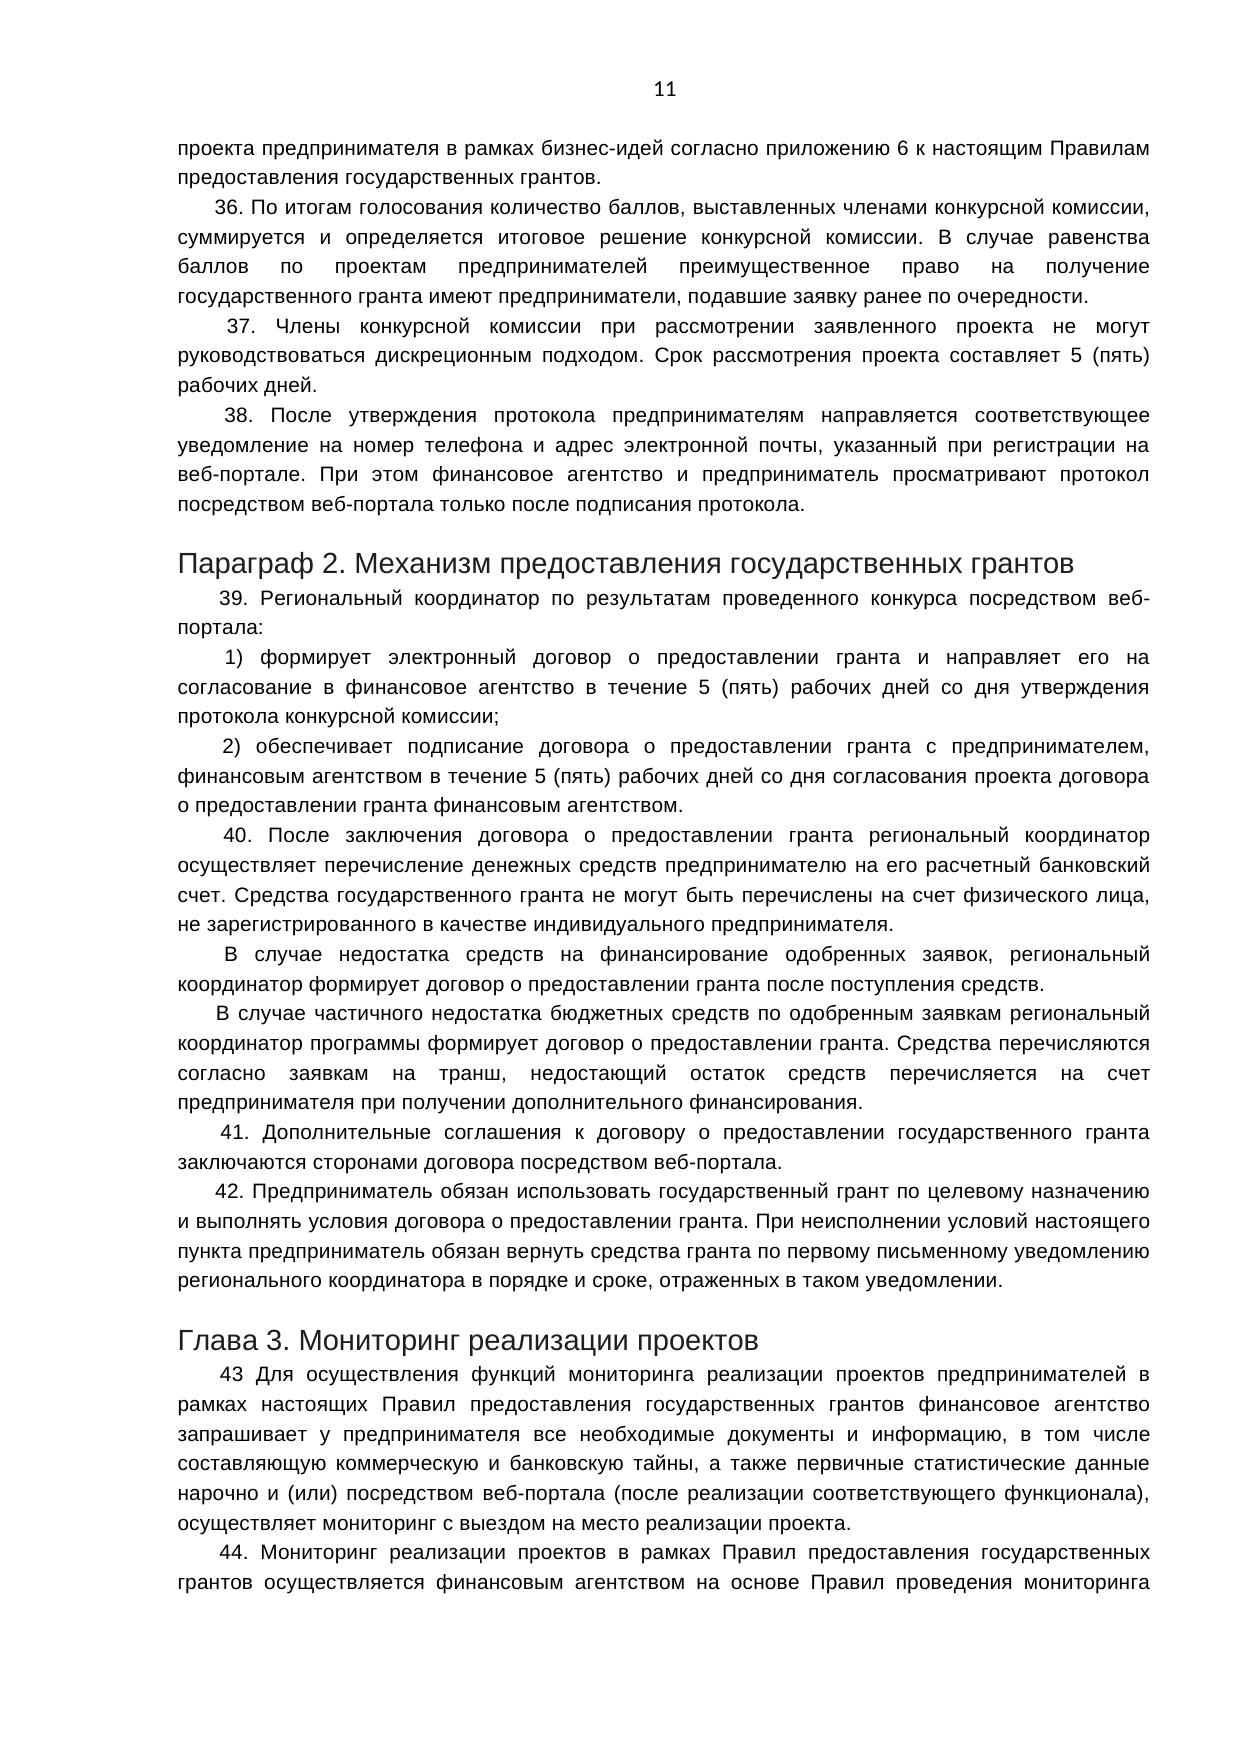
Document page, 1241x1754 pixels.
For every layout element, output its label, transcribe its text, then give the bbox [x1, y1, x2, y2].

text Глава 3. Мониторинг реализации проектов [177, 1316, 1152, 1356]
text 36. По итогам голосования количество баллов, выставленных членами конкурсной комиссии, суммируется и определяется итоговое решение конкурсной комиссии. В случае равенства баллов по проектам предпринимателей преимущественное право на получение государственного гранта имеют предприниматели, подавшие заявку ранее по очередности. [177, 189, 1152, 308]
text 39. Региональный координатор по результатам проведенного конкурса посредством веб-портала: [177, 580, 1152, 639]
text 1) формирует электронный договор о предоставлении гранта и направляет его на согласование в финансовое агентство в течение 5 (пять) рабочих дней со дня утверждения протокола конкурсной комиссии; [177, 639, 1152, 728]
text 43 Для осуществления функций мониторинга реализации проектов предпринимателей в рамках настоящих Правил предоставления государственных грантов финансовое агентство запрашивает у предпринимателя все необходимые документы и информацию, в том числе составляющую коммерческую и банковскую тайны, а также первичные статистические данные нарочно и (или) посредством веб-портала (после реализации соответствующего функционала), осуществляет мониторинг с выездом на место реализации проекта. [177, 1356, 1152, 1534]
text 40. После заключения договора о предоставлении гранта региональный координатор осуществляет перечисление денежных средств предпринимателю на его расчетный банковский счет. Средства государственного гранта не могут быть перечислены на счет физического лица, не зарегистрированного в качестве индивидуального предпринимателя. [177, 817, 1152, 936]
text 41. Дополнительные соглашения к договору о предоставлении государственного гранта заключаются сторонами договора посредством веб-портала. [177, 1114, 1152, 1173]
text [177, 130, 1152, 189]
text 38. После утверждения протокола предпринимателям направляется соответствующее уведомление на номер телефона и адрес электронной почты, указанный при регистрации на веб-портале. При этом финансовое агентство и предприниматель просматривают протокол посредством веб-портала только после подписания протокола. [177, 397, 1152, 516]
text 42. Предприниматель обязан использовать государственный грант по целевому назначению и выполнять условия договора о предоставлении гранта. При неисполнении условий настоящего пункта предприниматель обязан вернуть средства гранта по первому письменному уведомлению регионального координатора в порядке и сроке, отраженных в таком уведомлении. [177, 1173, 1152, 1292]
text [177, 1534, 1152, 1594]
text В случае частичного недостатка бюджетных средств по одобренным заявкам региональный координатор программы формирует договор о предоставлении гранта. Средства перечисляются согласно заявкам на транш, недостающий остаток средств перечисляется на счет предпринимателя при получении дополнительного финансирования. [177, 995, 1152, 1114]
text 2) обеспечивает подписание договора о предоставлении гранта с предпринимателем, финансовым агентством в течение 5 (пять) рабочих дней со дня согласования проекта договора о предоставлении гранта финансовым агентством. [177, 728, 1152, 817]
text Параграф 2. Механизм предоставления государственных грантов [177, 539, 1152, 580]
text 37. Члены конкурсной комиссии при рассмотрении заявленного проекта не могут руководствоваться дискреционным подходом. Срок рассмотрения проекта составляет 5 (пять) рабочих дней. [177, 308, 1152, 397]
text В случае недостатка средств на финансирование одобренных заявок, региональный координатор формирует договор о предоставлении гранта после поступления средств. [177, 936, 1152, 995]
